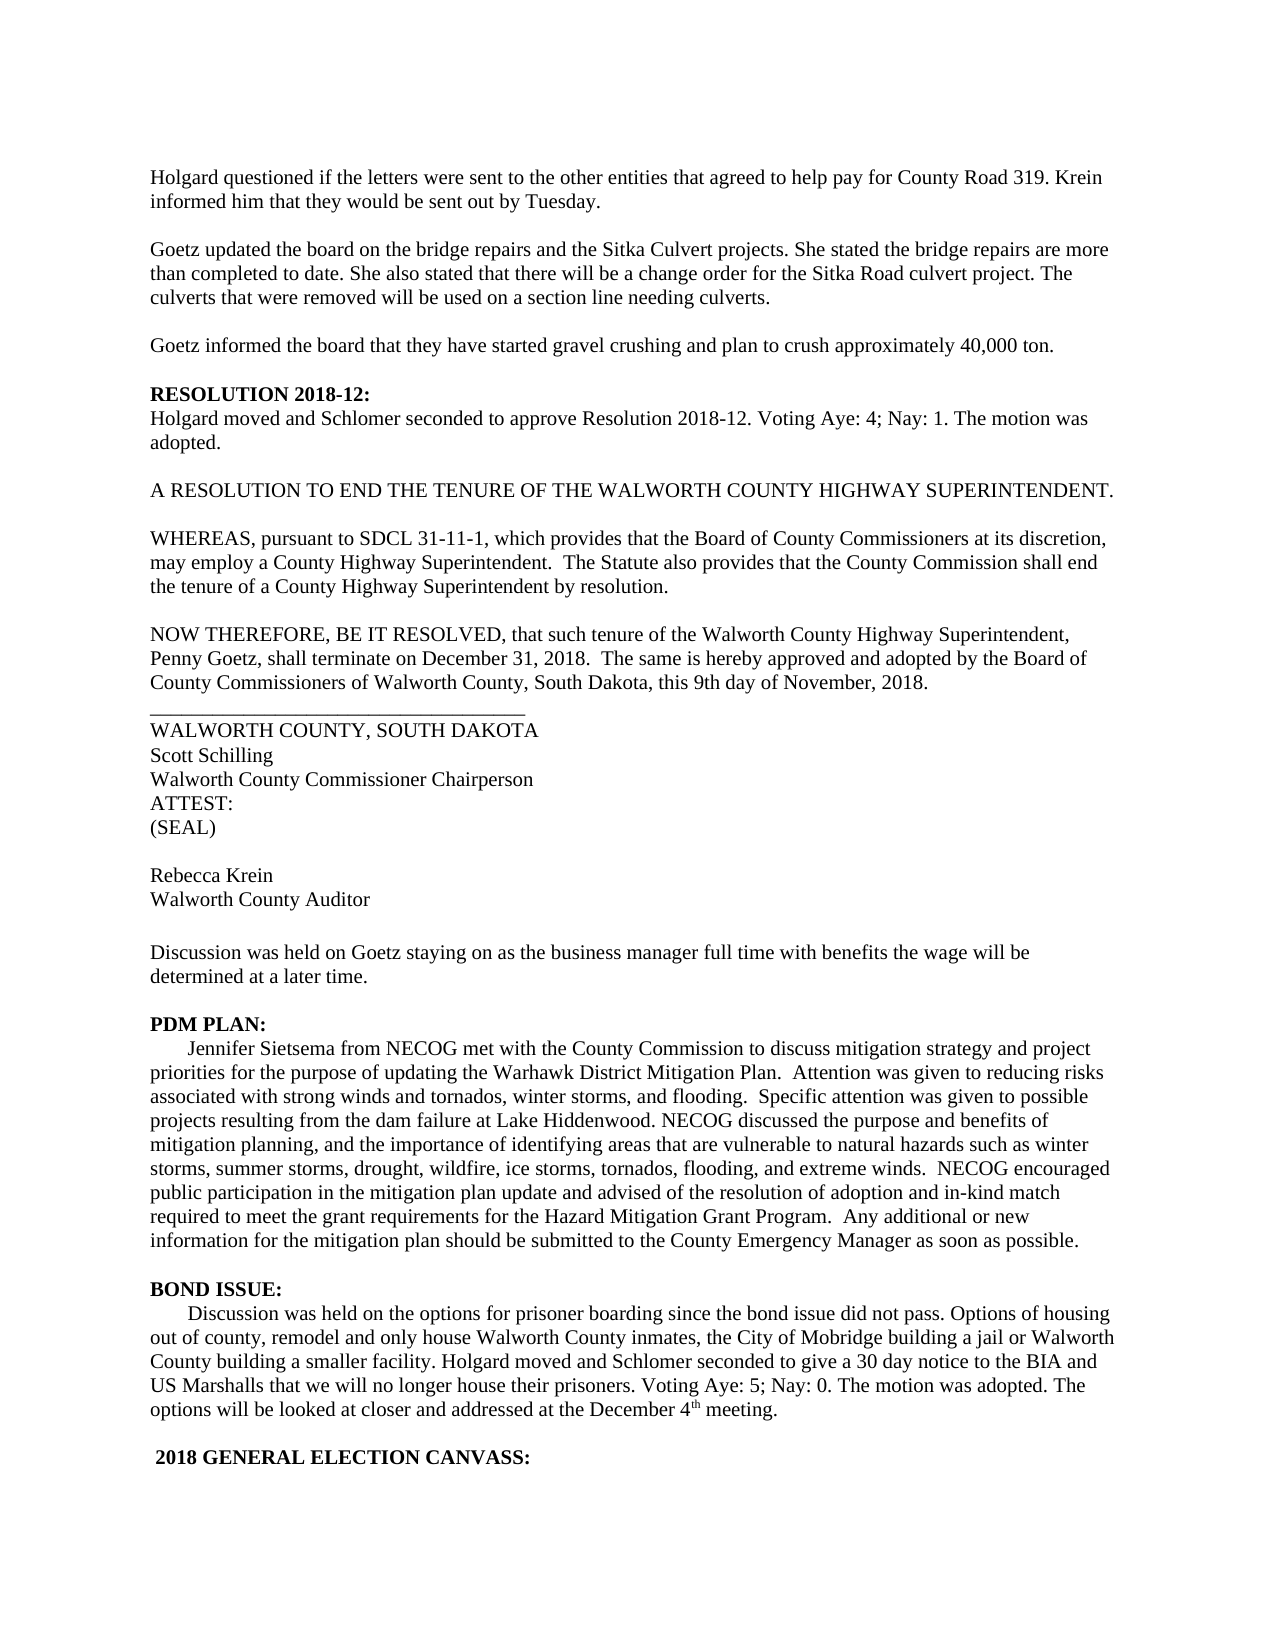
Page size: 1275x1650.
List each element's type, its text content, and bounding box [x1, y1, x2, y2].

text NOW THEREFORE, BE IT RESOLVED, that such tenure of the Walworth County Highway Superintendent, Penny Goetz, shall terminate on December 31, 2018. The same is hereby approved and adopted by the Board of County Commissioners of Walworth County, South Dakota, this 9th day of November, 2018. [150, 622, 1125, 694]
text Holgard questioned if the letters were sent to the other entities that agreed to help pay for County Road 319. Krein informed him that they would be sent out by Tuesday. [150, 165, 1125, 213]
text 2018 GENERAL ELECTION CANVASS: [150, 1445, 1125, 1469]
text Rebecca Krein [150, 863, 1125, 887]
text Discussion was held on Goetz staying on as the business manager full time with benefits the wage will be determined at a later time. [150, 940, 1125, 988]
text Goetz informed the board that they have started gravel crushing and plan to crush approximately 40,000 ton. [150, 333, 1125, 357]
text WALWORTH COUNTY, SOUTH DAKOTA [150, 718, 1125, 742]
text Goetz updated the board on the bridge repairs and the Sitka Culvert projects. She stated the bridge repairs are more than completed to date. She also stated that there will be a change order for the Sitka Road culvert project. The culverts that were removed will be used on a section line needing culverts. [150, 237, 1125, 309]
text A RESOLUTION TO END THE TENURE OF THE WALWORTH COUNTY HIGHWAY SUPERINTENDENT. [150, 478, 1125, 502]
text Walworth County Commissioner Chairperson [150, 767, 1125, 791]
text Walworth County Auditor [150, 887, 1125, 911]
text RESOLUTION 2018-12: [150, 382, 1125, 406]
text BOND ISSUE: [150, 1277, 1125, 1301]
text ATTEST: [150, 791, 1125, 815]
text ____________________________________ [150, 694, 1125, 718]
text Holgard moved and Schlomer seconded to approve Resolution 2018-12. Voting Aye: 4; Nay: 1. The motion was adopted. [150, 406, 1125, 454]
text PDM PLAN: Jennifer Sietsema from NECOG met with the County Commission to discuss mitigation strategy and project priorities for the purpose of updating the Warhawk District Mitigation Plan. Attention was given to reducing risks associated with strong winds and tornados, winter storms, and flooding. Specific attention was given to possible projects resulting from the dam failure at Lake Hiddenwood. NECOG discussed the purpose and benefits of mitigation planning, and the importance of identifying areas that are vulnerable to natural hazards such as winter storms, summer storms, drought, wildfire, ice storms, tornados, flooding, and extreme winds. NECOG encouraged public participation in the mitigation plan update and advised of the resolution of adoption and in-kind match required to meet the grant requirements for the Hazard Mitigation Grant Program. Any additional or new information for the mitigation plan should be submitted to the County Emergency Manager as soon as possible. [150, 1012, 1125, 1252]
text WHEREAS, pursuant to SDCL 31-11-1, which provides that the Board of County Commissioners at its discretion, may employ a County Highway Superintendent. The Statute also provides that the County Commission shall end the tenure of a County Highway Superintendent by resolution. [150, 526, 1125, 598]
text Scott Schilling [150, 742, 1125, 767]
text Discussion was held on the options for prisoner boarding since the bond issue did not pass. Options of housing out of county, remodel and only house Walworth County inmates, the City of Mobridge building a jail or Walworth County building a smaller facility. Holgard moved and Schlomer seconded to give a 30 day notice to the BIA and US Marshalls that we will no longer house their prisoners. Voting Aye: 5; Nay: 0. The motion was adopted. The options will be looked at closer and addressed at the December 4th meeting. [150, 1301, 1125, 1421]
text (SEAL) [150, 815, 1125, 839]
